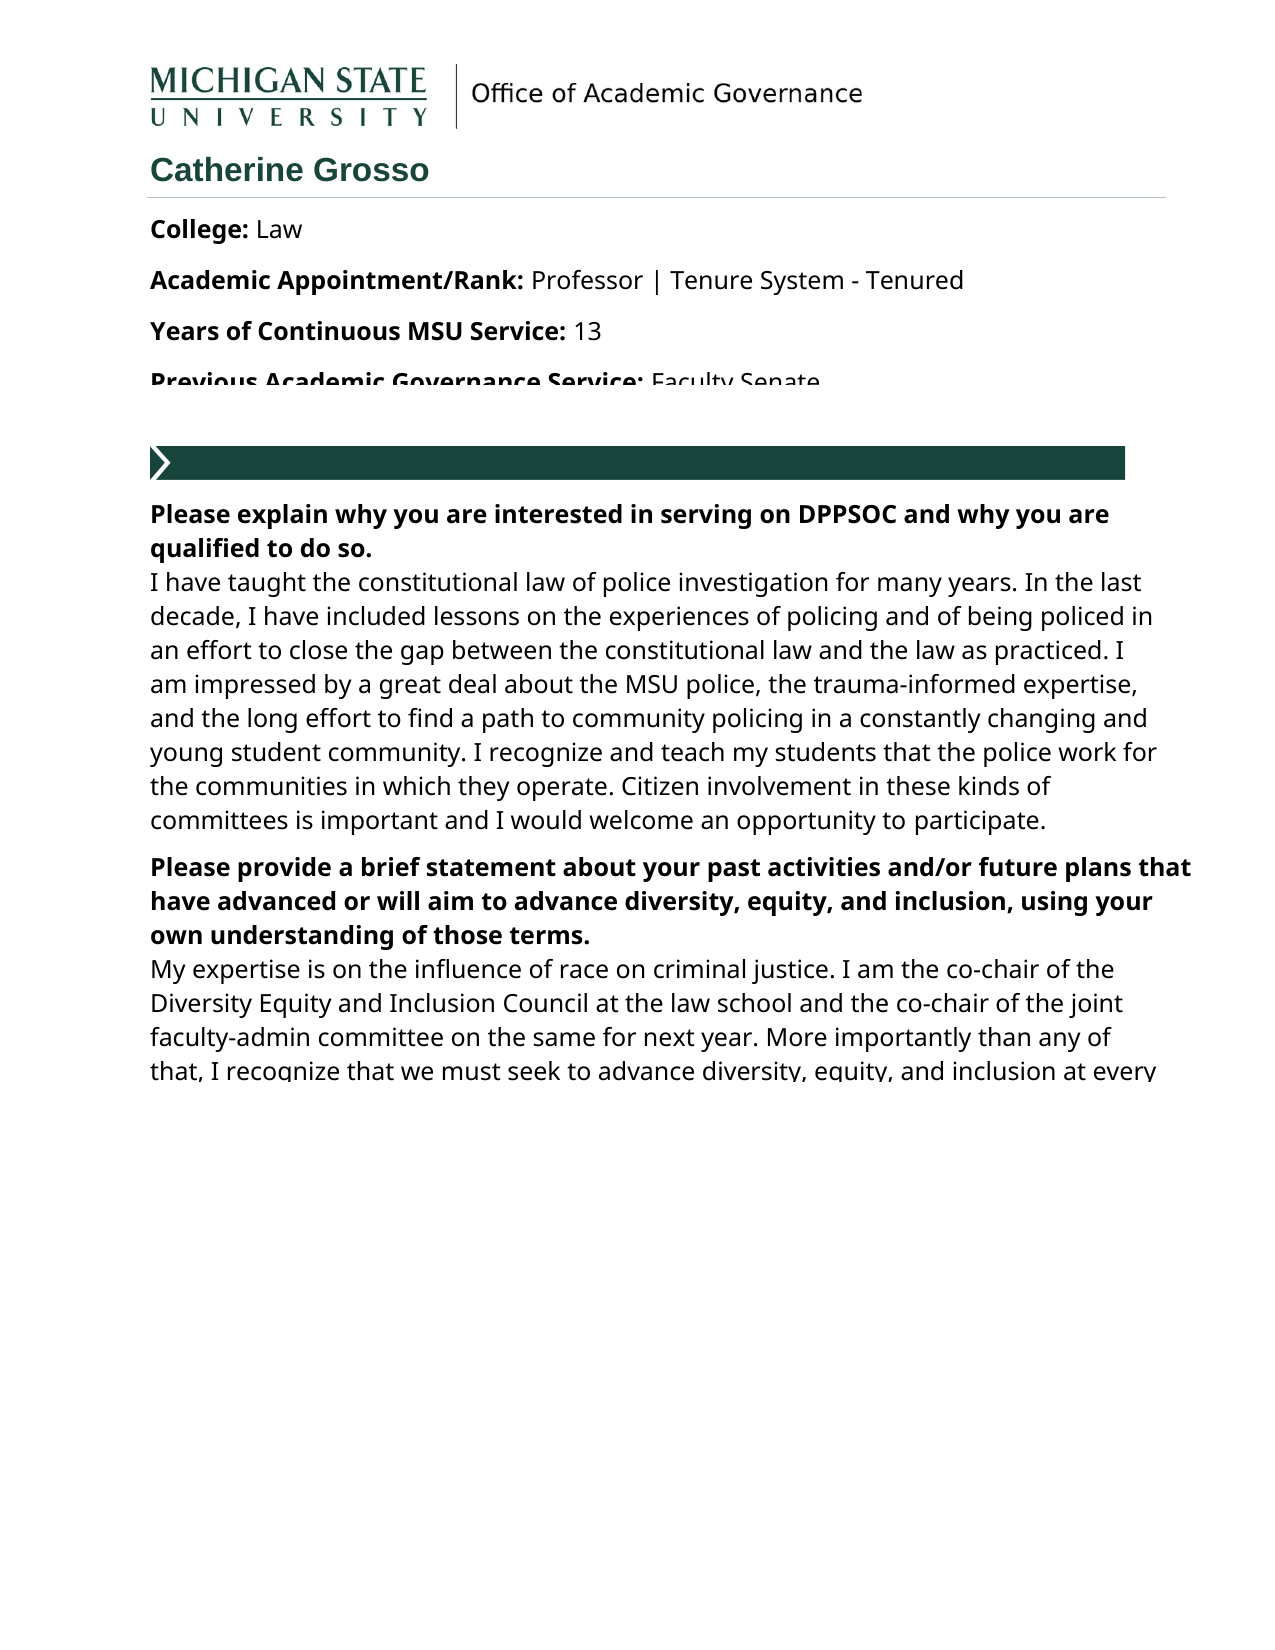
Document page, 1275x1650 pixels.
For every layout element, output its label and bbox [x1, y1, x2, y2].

picture [151, 64, 862, 129]
picture [150, 446, 1125, 480]
